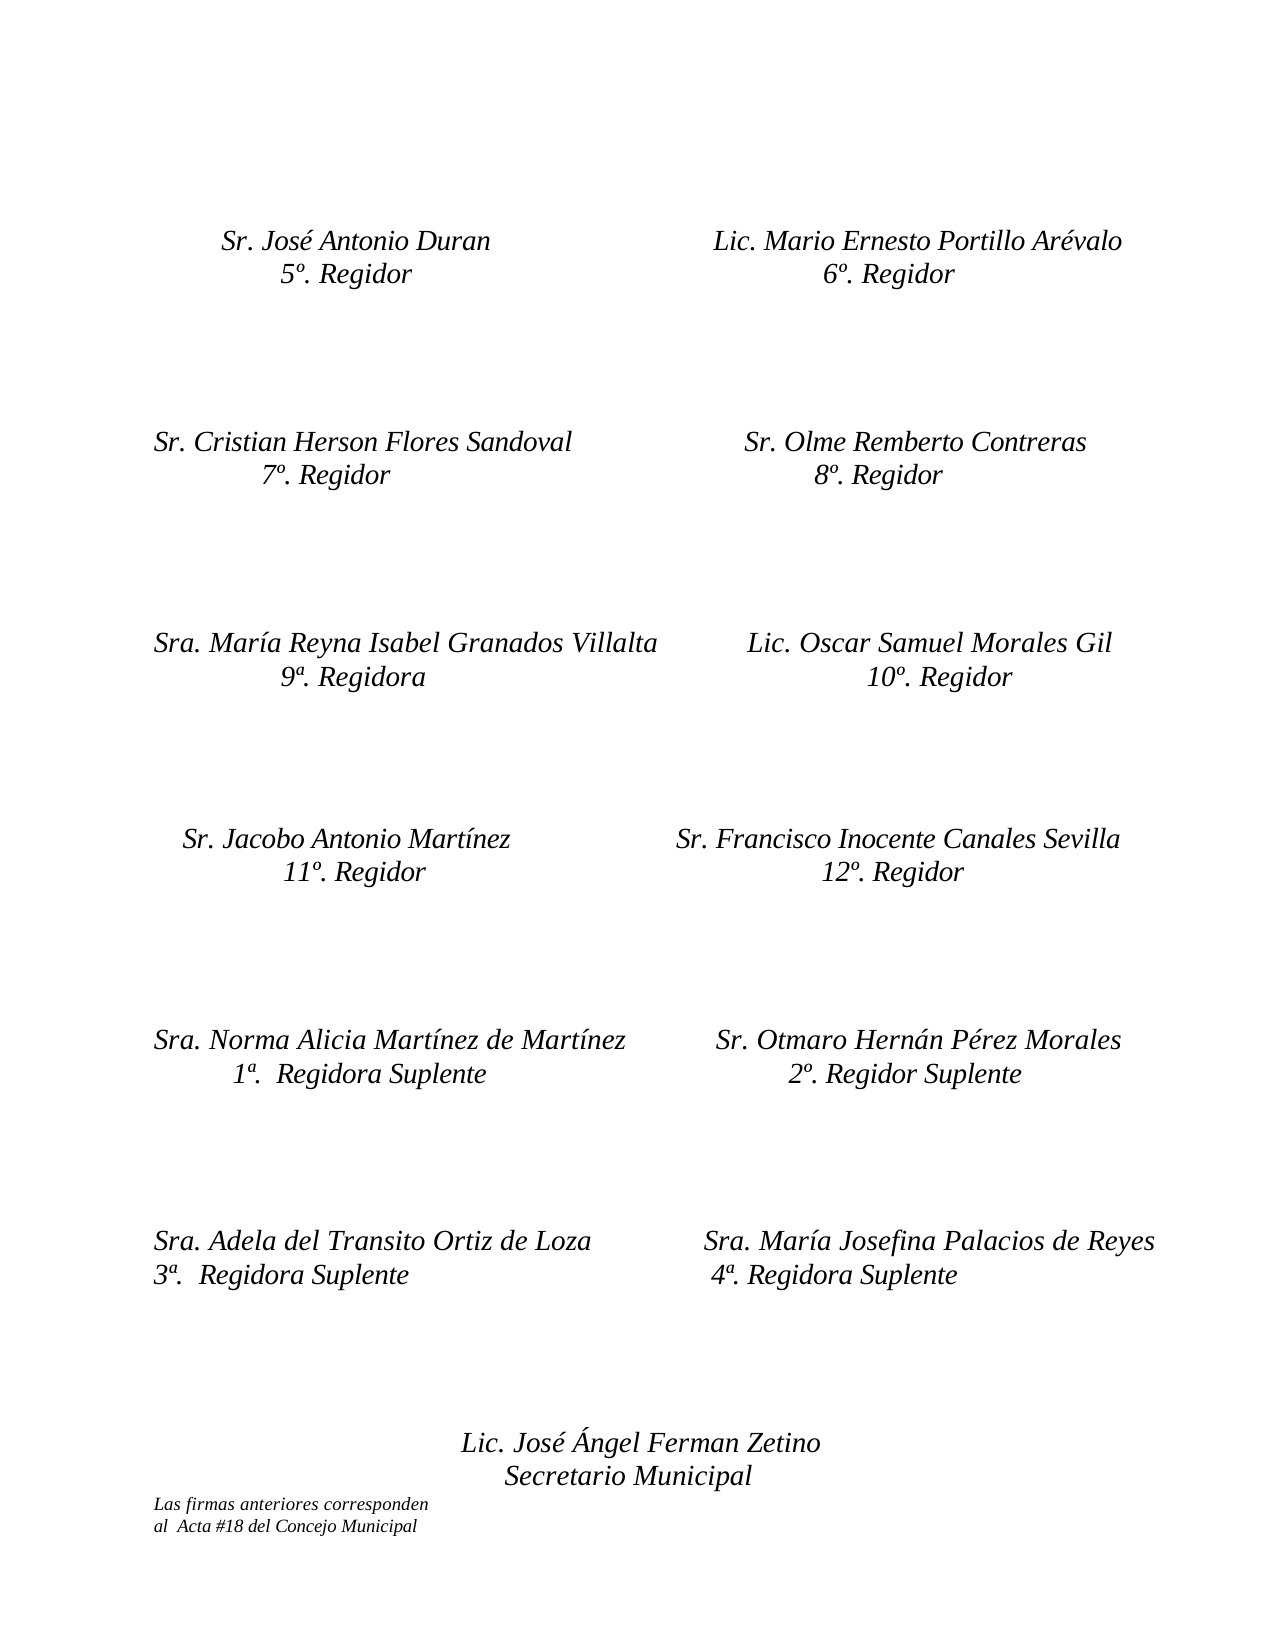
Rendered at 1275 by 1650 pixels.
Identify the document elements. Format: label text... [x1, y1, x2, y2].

text 9ª. Regidora 10º. Regidor [153, 659, 1157, 692]
text al Acta #18 del Concejo Municipal [153, 1514, 1157, 1536]
text Sra. Norma Alicia Martínez de Martínez Sr. Otmaro Hernán Pérez Morales [153, 1022, 1157, 1056]
text Sr. José Antonio Duran Lic. Mario Ernesto Portillo Arévalo [153, 223, 1157, 256]
text Sra. Adela del Transito Ortiz de Loza Sra. María Josefina Palacios de Reyes 3ª. Regidora Suplente 4ª. Regidora Suplente [153, 1224, 1157, 1291]
text Lic. José Ángel Ferman Zetino [378, 1425, 1157, 1458]
text 11º. Regidor 12º. Regidor [153, 855, 1157, 888]
text 1ª. Regidora Suplente 2º. Regidor Suplente [153, 1056, 1157, 1089]
text 7º. Regidor 8º. Regidor [153, 458, 1157, 491]
text 5º. Regidor 6º. Regidor [153, 256, 1157, 290]
text Sra. María Reyna Isabel Granados Villalta Lic. Oscar Samuel Morales Gil [153, 625, 1157, 659]
text Secretario Municipal [153, 1458, 1157, 1492]
text Sr. Cristian Herson Flores Sandoval Sr. Olme Remberto Contreras [153, 424, 1157, 458]
text Las firmas anteriores corresponden [153, 1492, 1157, 1514]
text Sr. Jacobo Antonio Martínez Sr. Francisco Inocente Canales Sevilla [153, 821, 1157, 855]
